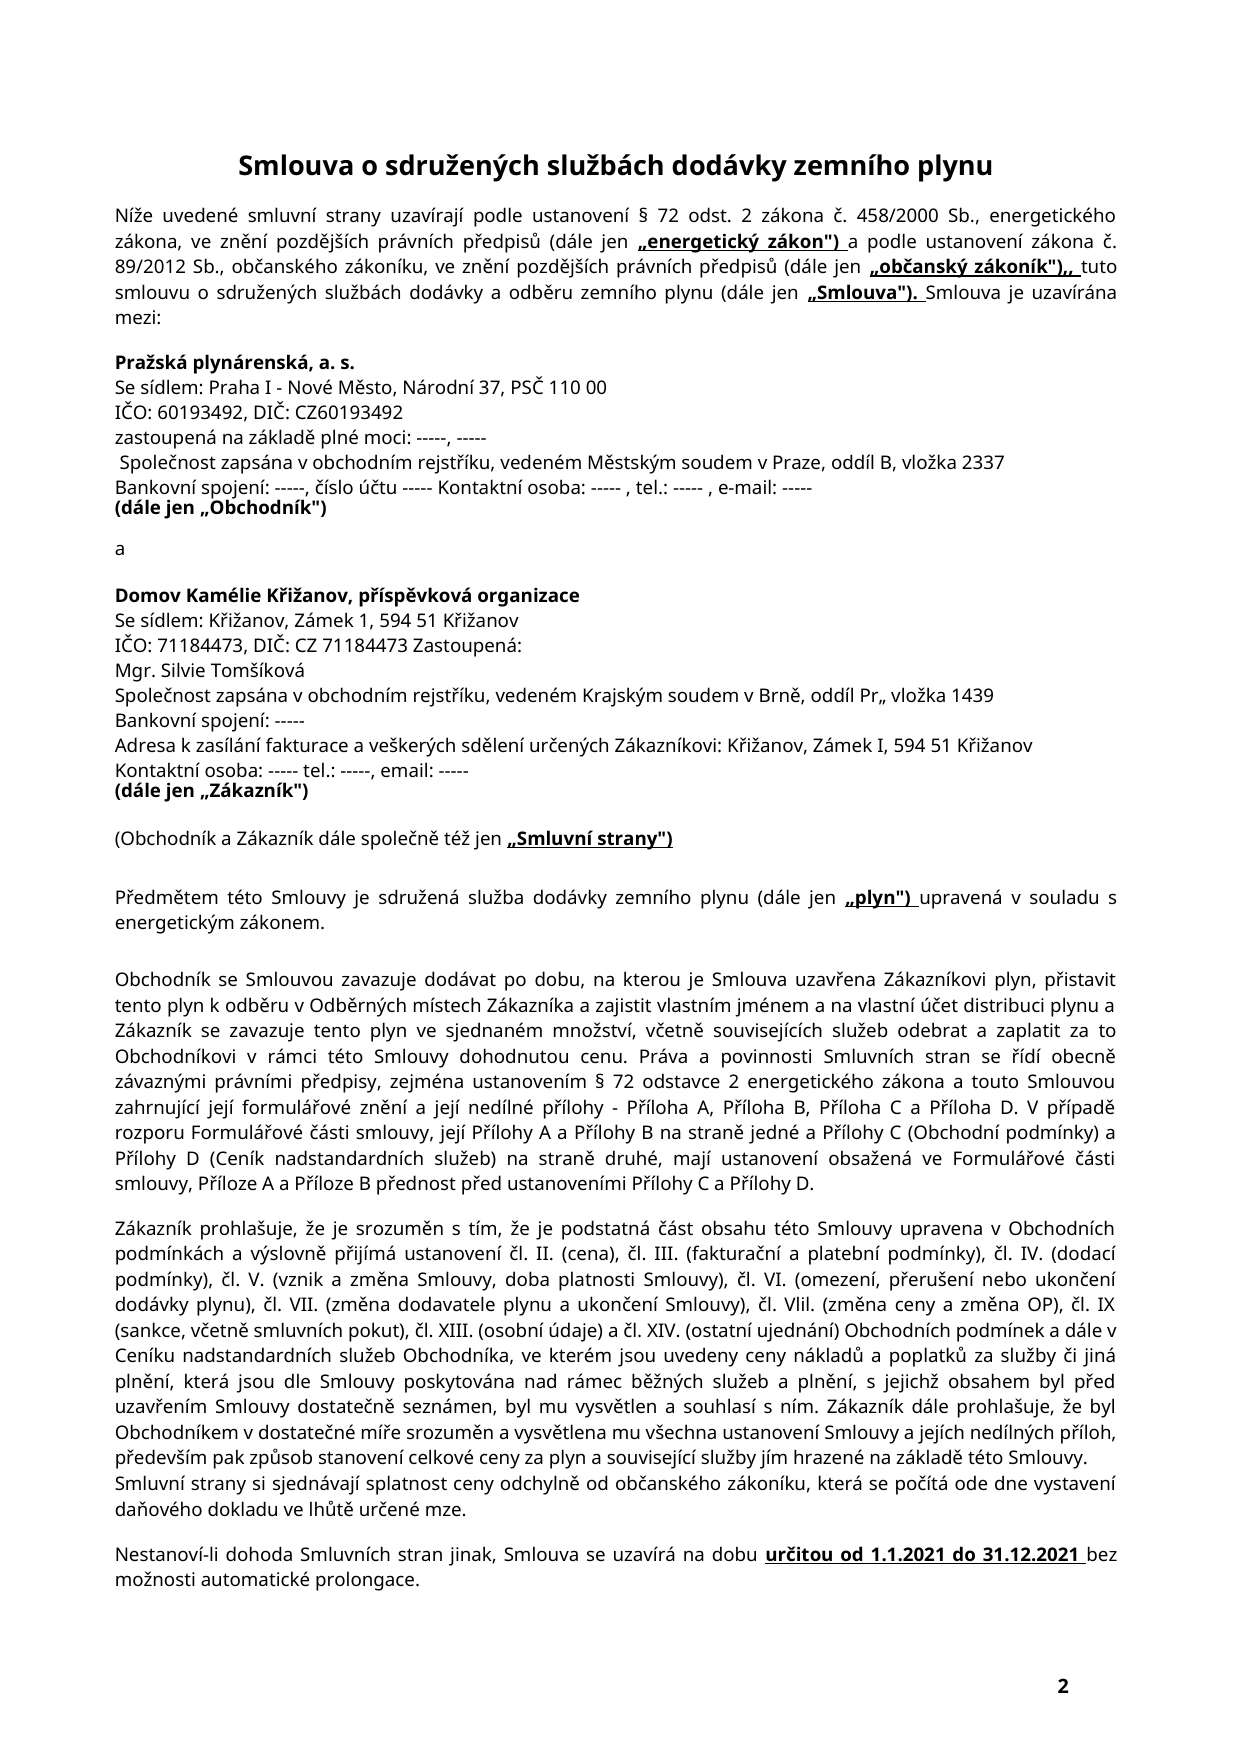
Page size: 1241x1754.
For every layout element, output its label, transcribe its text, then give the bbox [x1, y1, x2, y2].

text IČO: 60193492, DIČ: CZ60193492 [114, 399, 644, 424]
text Domov Kamélie Křižanov, příspěvková organizace [114, 583, 1117, 608]
text Se sídlem: Praha I - Nové Město, Národní 37, PSČ 110 00 [114, 374, 644, 399]
text Smlouva o sdružených službách dodávky zemního plynu [114, 154, 1117, 181]
text Společnost zapsána v obchodním rejstříku, vedeném Krajským soudem v Brně, oddíl Pr„ vložka 1439 [114, 683, 1117, 708]
text Kontaktní osoba: ----- tel.: -----, email: ----- [114, 758, 1117, 783]
text Se sídlem: Křižanov, Zámek 1, 594 51 Křižanov IČO: 71184473, DIČ: CZ 71184473 Zastoupená: Mgr. Silvie Tomšíková [114, 608, 544, 683]
text (dále jen „Obchodník") [114, 499, 1117, 518]
text Zákazník prohlašuje, že je srozuměn s tím, že je podstatná část obsahu této Smlouvy upravena v Obchodních podmínkách a výslovně přijímá ustanovení čl. II. (cena), čl. III. (fakturační a platební podmínky), čl. IV. (dodací podmínky), čl. V. (vznik a změna Smlouvy, doba platnosti Smlouvy), čl. VI. (omezení, přerušení nebo ukončení dodávky plynu), čl. VII. (změna dodavatele plynu a ukončení Smlouvy), čl. Vlil. (změna ceny a změna OP), čl. IX (sankce, včetně smluvních pokut), čl. XIII. (osobní údaje) a čl. XIV. (ostatní ujednání) Obchodních podmínek a dále v Ceníku nadstandardních služeb Obchodníka, ve kterém jsou uvedeny ceny nákladů a poplatků za služby či jiná plnění, která jsou dle Smlouvy poskytována nad rámec běžných služeb a plnění, s jejichž obsahem byl před uzavřením Smlouvy dostatečně seznámen, byl mu vysvětlen a souhlasí s ním. Zákazník dále prohlašuje, že byl Obchodníkem v dostatečné míře srozuměn a vysvětlena mu všechna ustanovení Smlouvy a jejích nedílných příloh, především pak způsob stanovení celkové ceny za plyn a související služby jím hrazené na základě této Smlouvy. [114, 1214, 1117, 1470]
text Společnost zapsána v obchodním rejstříku, vedeném Městským soudem v Praze, oddíl B, vložka 2337 [114, 449, 1117, 474]
text Pražská plynárenská, a. s. [114, 349, 1117, 374]
text (dále jen „Zákazník") [114, 783, 1117, 801]
text Smluvní strany si sjednávají splatnost ceny odchylně od občanského zákoníku, která se počítá ode dne vystavení daňového dokladu ve lhůtě určené mze. [114, 1470, 1117, 1522]
text (Obchodník a Zákazník dále společně též jen „Smluvní strany") [114, 830, 1117, 849]
text a [114, 540, 1117, 559]
text Níže uvedené smluvní strany uzavírají podle ustanovení § 72 odst. 2 zákona č. 458/2000 Sb., energetického zákona, ve znění pozdějších právních předpisů (dále jen „energetický zákon") a podle ustanovení zákona č. 89/2012 Sb., občanského zákoníku, ve znění pozdějších právních předpisů (dále jen „občanský zákoník"),, tuto smlouvu o sdružených službách dodávky a odběru zemního plynu (dále jen „Smlouva"). Smlouva je uzavírána mezi: [114, 202, 1117, 330]
text Adresa k zasílání fakturace a veškerých sdělení určených Zákazníkovi: Křižanov, Zámek I, 594 51 Křižanov [114, 733, 1117, 758]
text Nestanoví-li dohoda Smluvních stran jinak, Smlouva se uzavírá na dobu určitou od 1.1.2021 do 31.12.2021 bez možnosti automatické prolongace. [114, 1541, 1117, 1592]
text Bankovní spojení: ----- [114, 708, 1117, 733]
text Předmětem této Smlouvy je sdružená služba dodávky zemního plynu (dále jen „plyn") upravená v souladu s energetickým zákonem. [114, 884, 1117, 935]
text zastoupená na základě plné moci: -----, ----- [114, 424, 1117, 449]
text Obchodník se Smlouvou zavazuje dodávat po dobu, na kterou je Smlouva uzavřena Zákazníkovi plyn, přistavit tento plyn k odběru v Odběrných místech Zákazníka a zajistit vlastním jménem a na vlastní účet distribuci plynu a Zákazník se zavazuje tento plyn ve sjednaném množství, včetně souvisejících služeb odebrat a zaplatit za to Obchodníkovi v rámci této Smlouvy dohodnutou cenu. Práva a povinnosti Smluvních stran se řídí obecně závaznými právními předpisy, zejména ustanovením § 72 odstavce 2 energetického zákona a touto Smlouvou zahrnující její formulářové znění a její nedílné přílohy - Příloha A, Příloha B, Příloha C a Příloha D. V případě rozporu Formulářové části smlouvy, její Přílohy A a Přílohy B na straně jedné a Přílohy C (Obchodní podmínky) a Přílohy D (Ceník nadstandardních služeb) na straně druhé, mají ustanovení obsažená ve Formulářové části smlouvy, Příloze A a Příloze B přednost před ustanoveními Přílohy C a Přílohy D. [114, 966, 1117, 1196]
text Bankovní spojení: -----, číslo účtu ----- Kontaktní osoba: ----- , tel.: ----- , e-mail: ----- [114, 474, 1117, 499]
